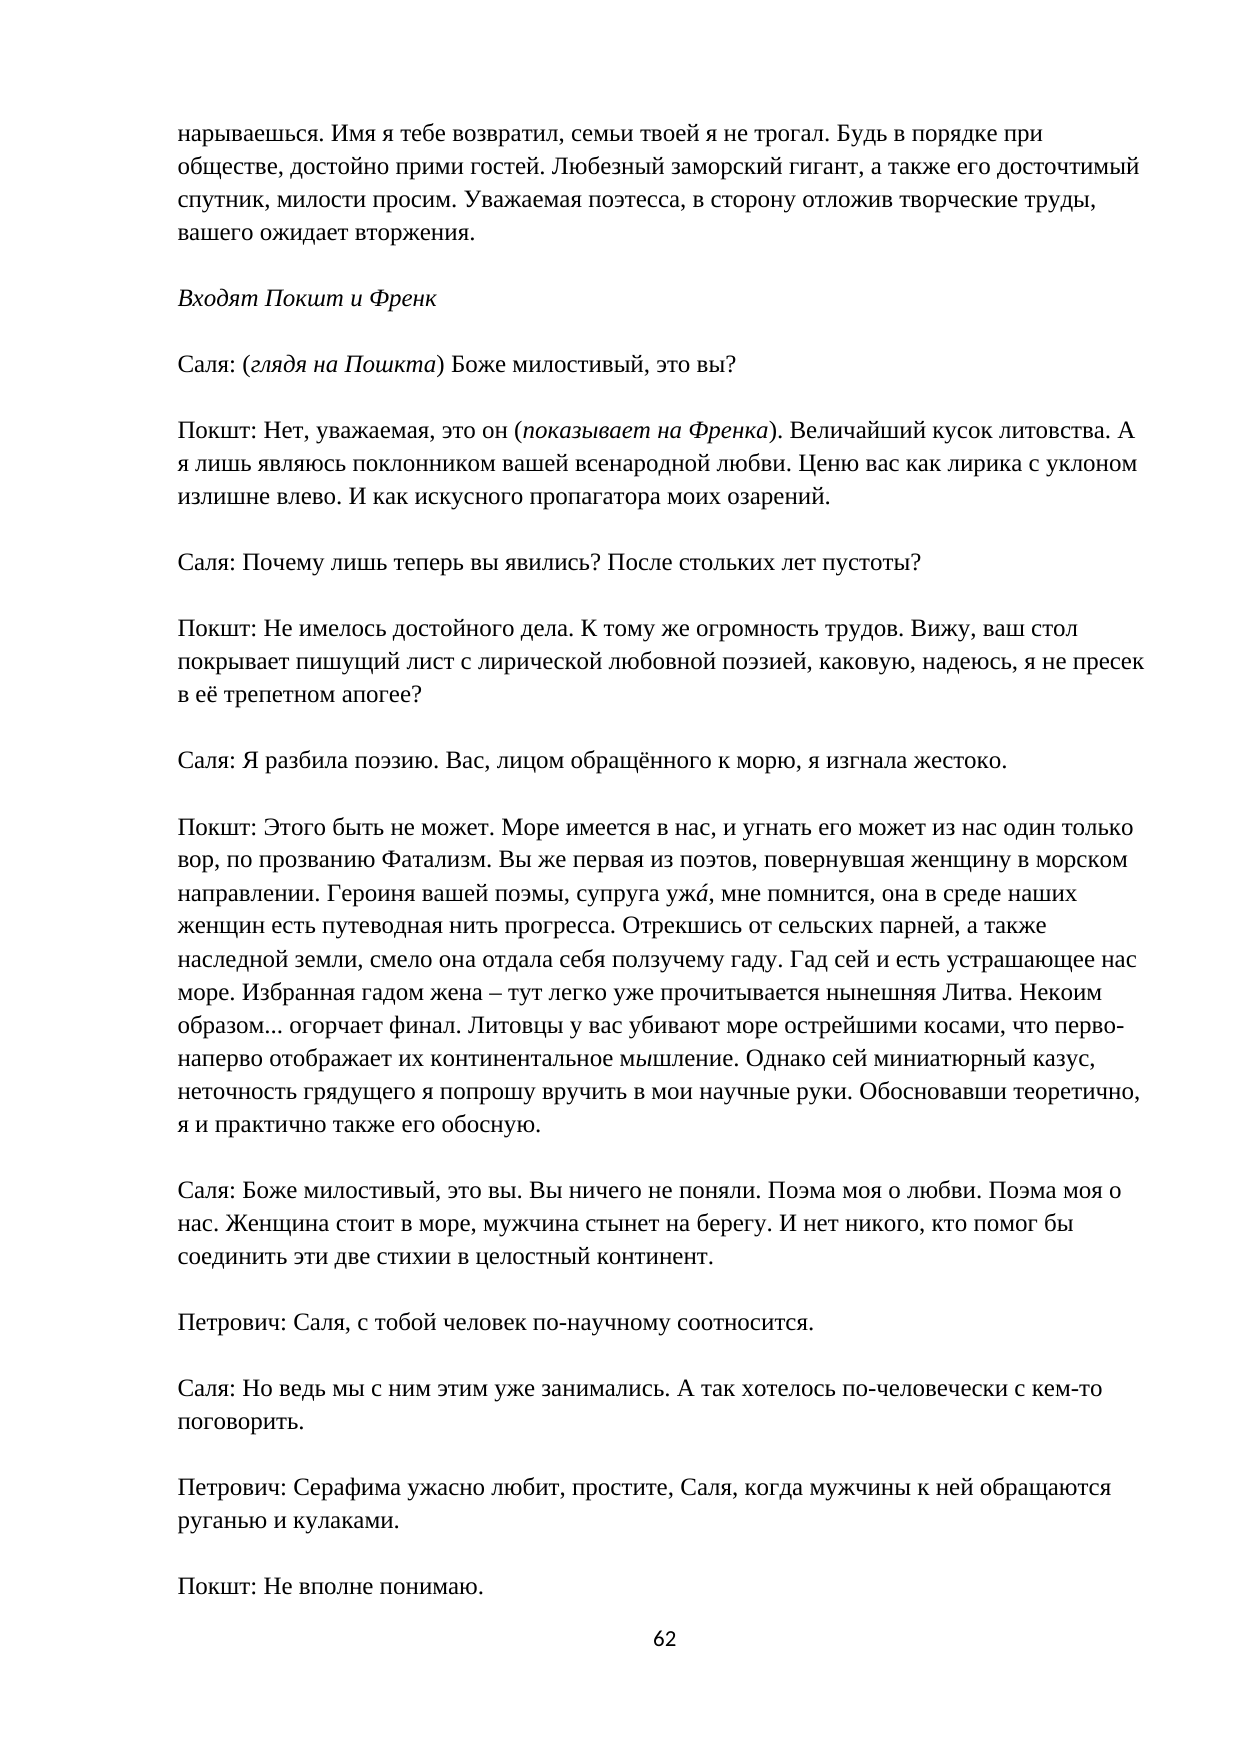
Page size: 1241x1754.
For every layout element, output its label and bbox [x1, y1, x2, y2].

text [177, 118, 1152, 1600]
